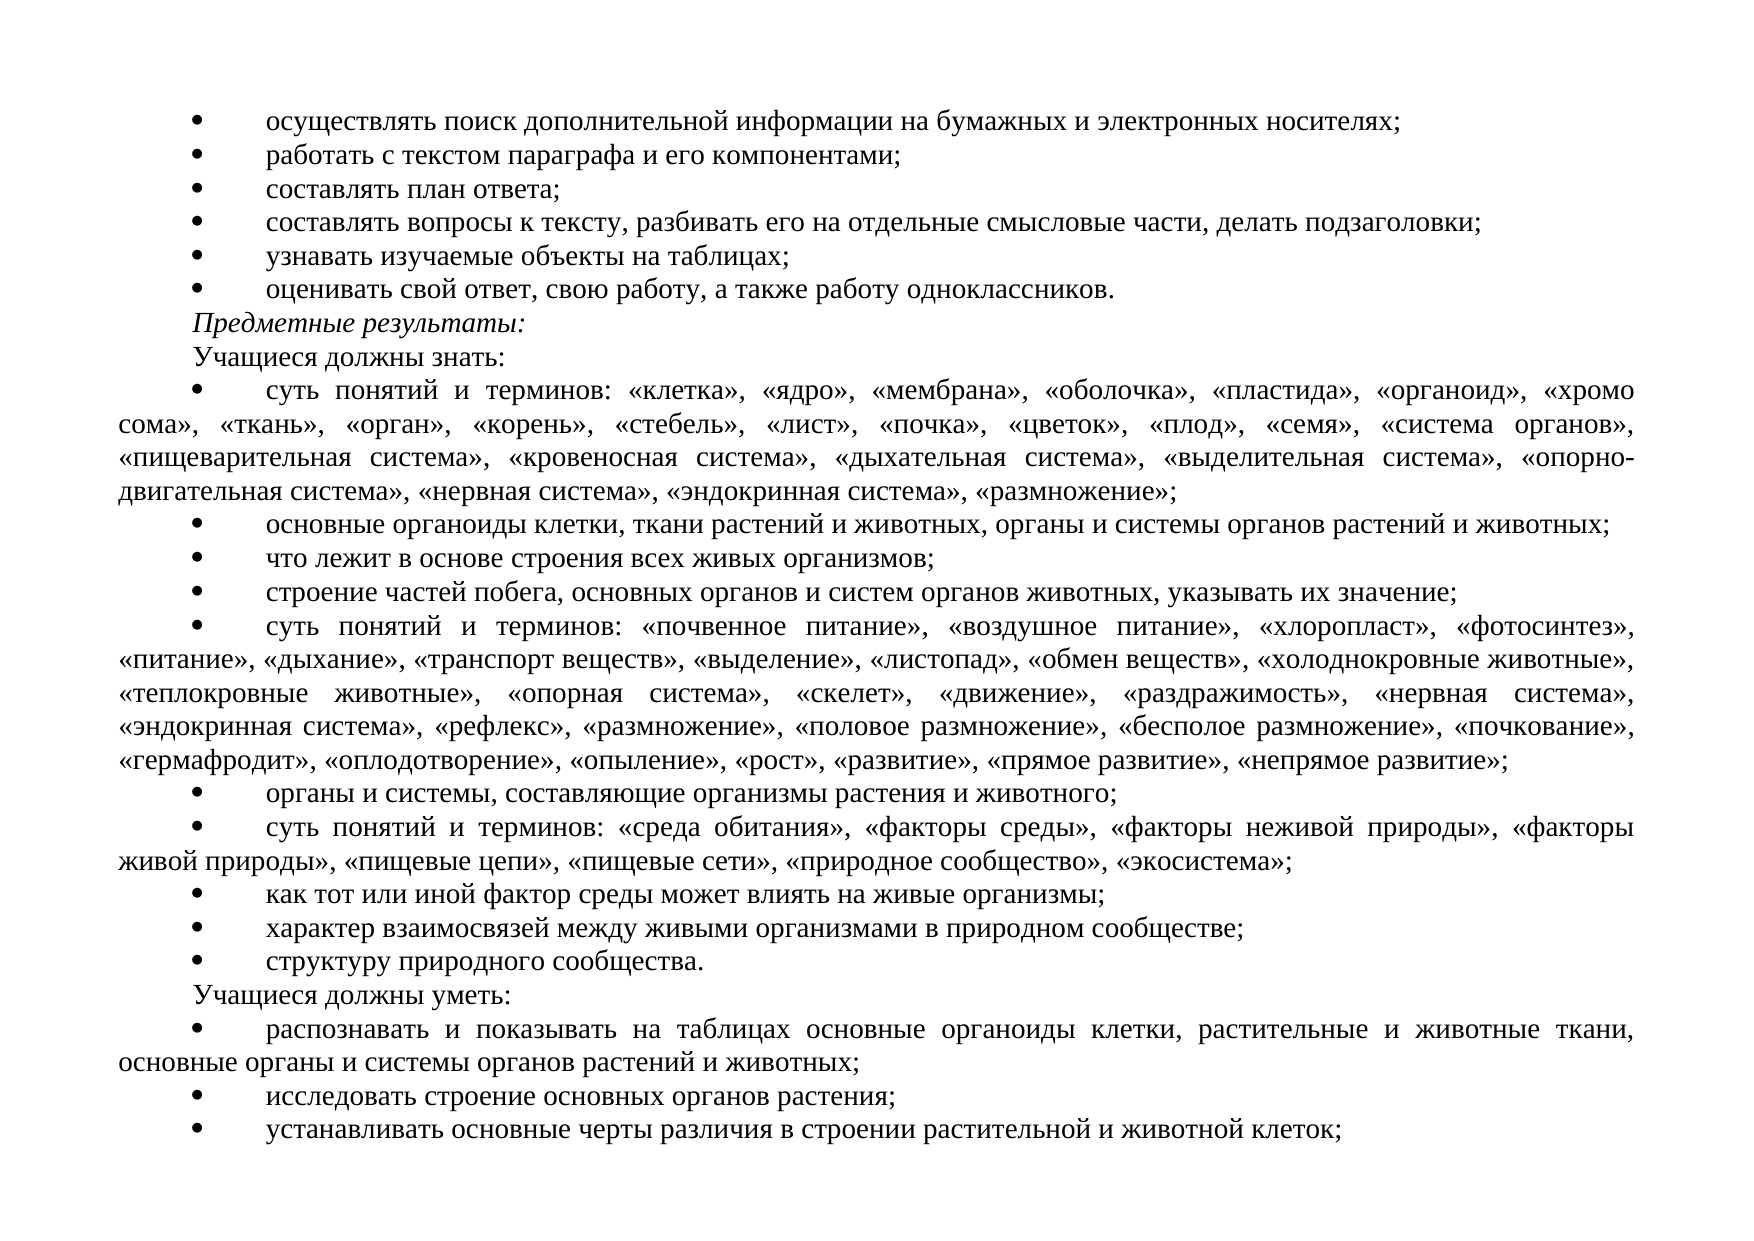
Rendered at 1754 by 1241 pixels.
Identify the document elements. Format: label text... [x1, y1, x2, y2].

list устанавливать основные черты различия в строении растительной и животной клеток; [118, 1112, 1636, 1145]
list осуществлять поиск дополнительной информации на бумажных и электронных носителях; [118, 103, 1636, 137]
list строение частей побега, основных органов и систем органов животных, указывать их значение; [118, 574, 1636, 608]
list структуру природного сообщества. [118, 943, 1636, 977]
list оценивать свой ответ, свою работу, а также работу одноклассников. [118, 272, 1636, 305]
list органы и системы, составляющие организмы растения и животного; [118, 775, 1636, 809]
list суть понятий и терминов: «клетка», «ядро», «мембрана», «оболочка», «пластида», «органоид», «хромо сома», «ткань», «орган», «корень», «стебель», «лист», «почка», «цветок», «плод», «семя», «система органов», «пищеварительная система», «кровеносная система», «дыхательная система», «выделительная система», «опорно-двигательная система», «нервная система», «эндокринная система», «размножение»; [118, 372, 1636, 507]
list исследовать строение основных органов растения; [118, 1078, 1636, 1112]
list что лежит в основе строения всех живых организмов; [118, 540, 1636, 574]
list составлять вопросы к тексту, разбивать его на отдельные смысловые части, делать подзаголовки; [118, 204, 1636, 238]
text Предметные результаты: [118, 305, 1636, 339]
list основные органоиды клетки, ткани растений и животных, органы и системы органов растений и животных; [118, 507, 1636, 540]
text Учащиеся должны знать: [118, 339, 1636, 372]
list узнавать изучаемые объекты на таблицах; [118, 238, 1636, 272]
list работать с текстом параграфа и его компонентами; [118, 137, 1636, 171]
text Учащиеся должны уметь: [118, 977, 1636, 1011]
list распознавать и показывать на таблицах основные органоиды клетки, растительные и животные ткани, основные органы и системы органов растений и животных; [118, 1011, 1636, 1078]
list суть понятий и терминов: «среда обитания», «факторы среды», «факторы неживой природы», «факторы живой природы», «пищевые цепи», «пищевые сети», «природное сообщество», «экосистема»; [118, 809, 1636, 876]
list характер взаимосвязей между живыми организмами в природном сообществе; [118, 910, 1636, 943]
list составлять план ответа; [118, 171, 1636, 204]
list как тот или иной фактор среды может влиять на живые организмы; [118, 876, 1636, 910]
list суть понятий и терминов: «почвенное питание», «воздушное питание», «хлоропласт», «фотосинтез», «питание», «дыхание», «транспорт веществ», «выделение», «листопад», «обмен веществ», «холоднокровные животные», «теплокровные животные», «опорная система», «скелет», «движение», «раздражимость», «нервная система», «эндокринная система», «рефлекс», «размножение», «половое размножение», «бесполое размножение», «почкование», «гермафродит», «оплодотворение», «опыление», «рост», «развитие», «прямое развитие», «непрямое развитие»; [118, 608, 1636, 775]
